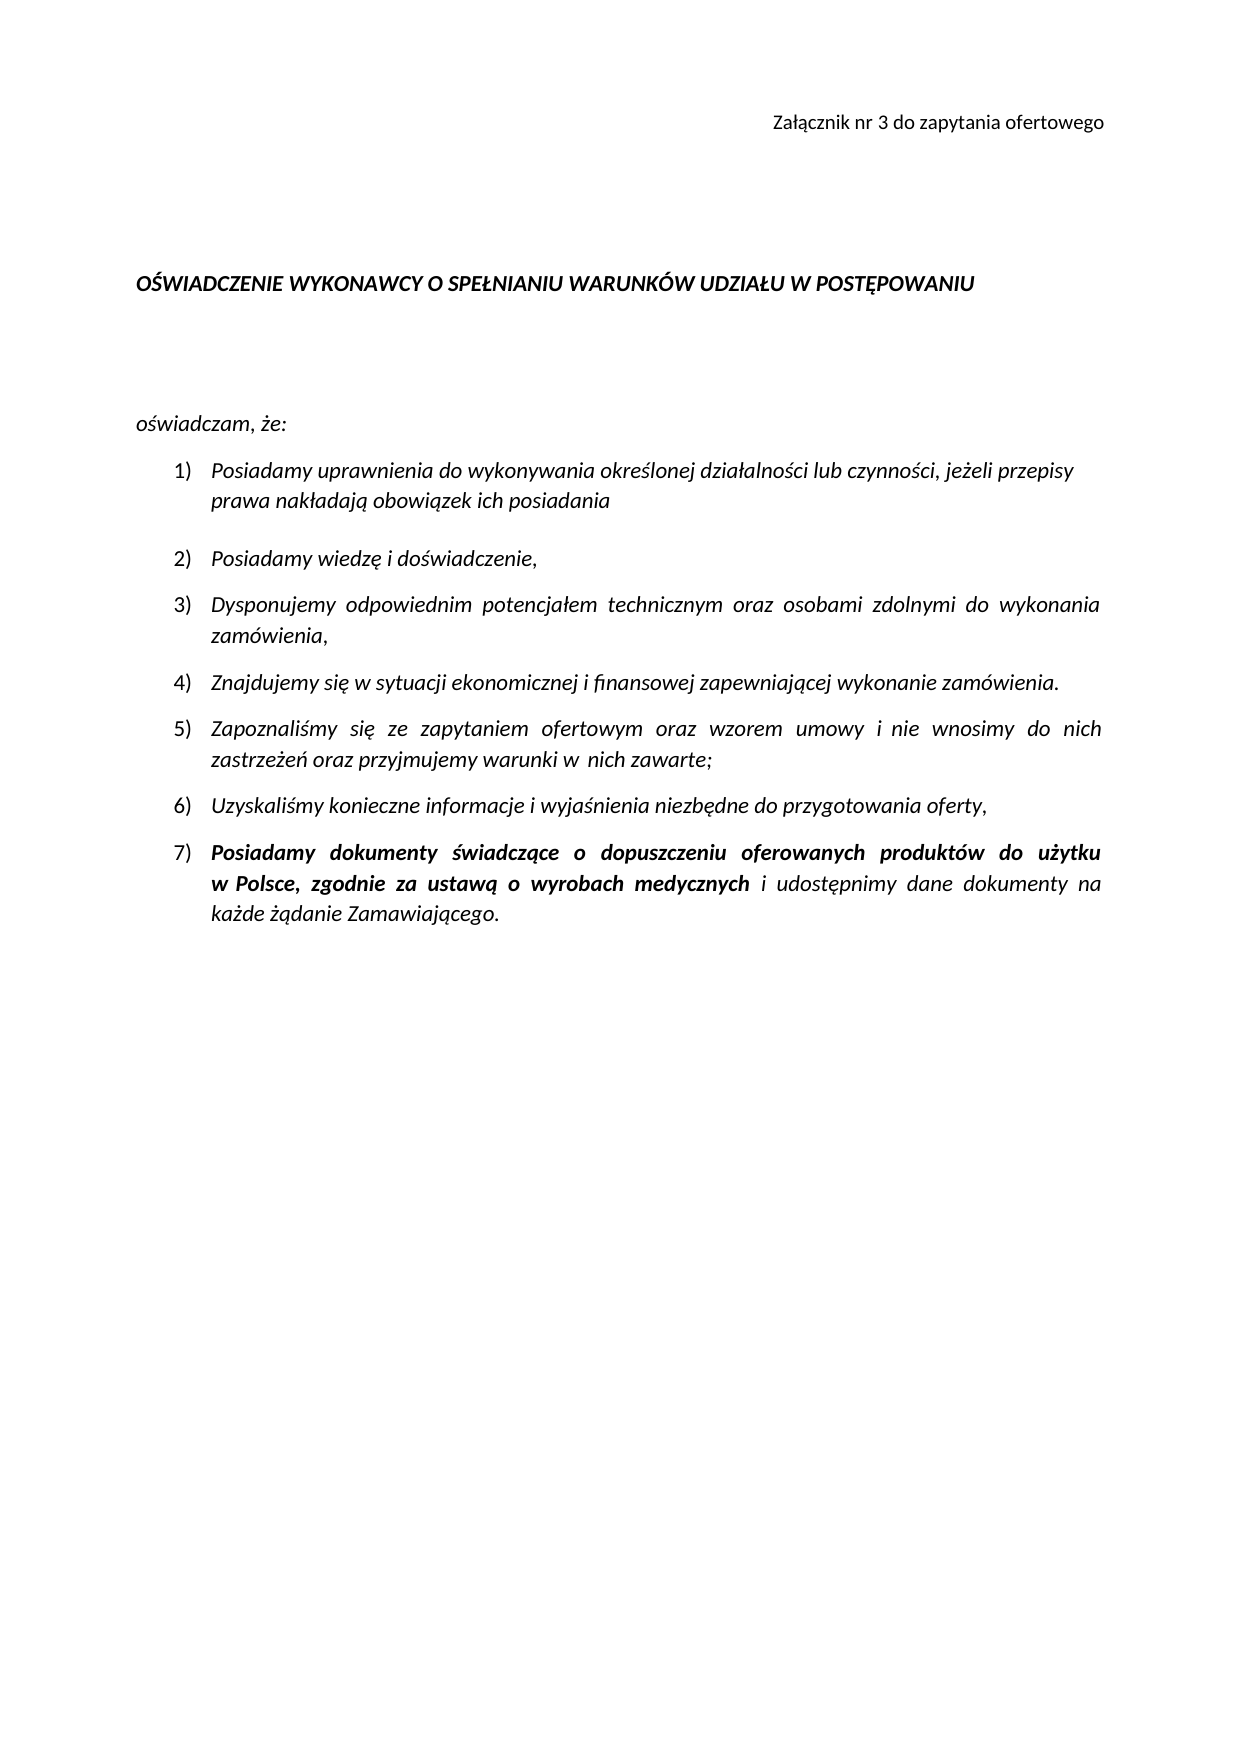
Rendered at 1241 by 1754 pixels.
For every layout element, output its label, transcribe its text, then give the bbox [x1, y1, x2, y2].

list Dysponujemy odpowiednim potencjałem technicznym oraz osobami zdolnymi do wykonania zamówienia, [173, 591, 1104, 649]
text Załącznik nr 3 do zapytania ofertowego [136, 109, 1104, 134]
list Znajdujemy się w sytuacji ekonomicznej i finansowej zapewniającej wykonanie zamówienia. [173, 668, 1104, 696]
list Posiadamy wiedzę i doświadczenie, [173, 544, 1104, 572]
text oświadczam, że: [136, 409, 1104, 438]
list Uzyskaliśmy konieczne informacje i wyjaśnienia niezbędne do przygotowania oferty, [173, 792, 1104, 820]
list Zapoznaliśmy się ze zapytaniem ofertowym oraz wzorem umowy i nie wnosimy do nich zastrzeżeń oraz przyjmujemy warunki w nich zawarte; [173, 714, 1104, 773]
text OŚWIADCZENIE WYKONAWCY O SPEŁNIANIU WARUNKÓW UDZIAŁU W POSTĘPOWANIU [136, 269, 1104, 297]
list Posiadamy dokumenty świadczące o dopuszczeniu oferowanych produktów do użytku w Polsce, zgodnie za ustawą o wyrobach medycznych i udostępnimy dane dokumenty na każde żądanie Zamawiającego. [173, 838, 1104, 927]
list Posiadamy uprawnienia do wykonywania określonej działalności lub czynności, jeżeli przepisy prawa nakładają obowiązek ich posiadania [173, 456, 1104, 515]
